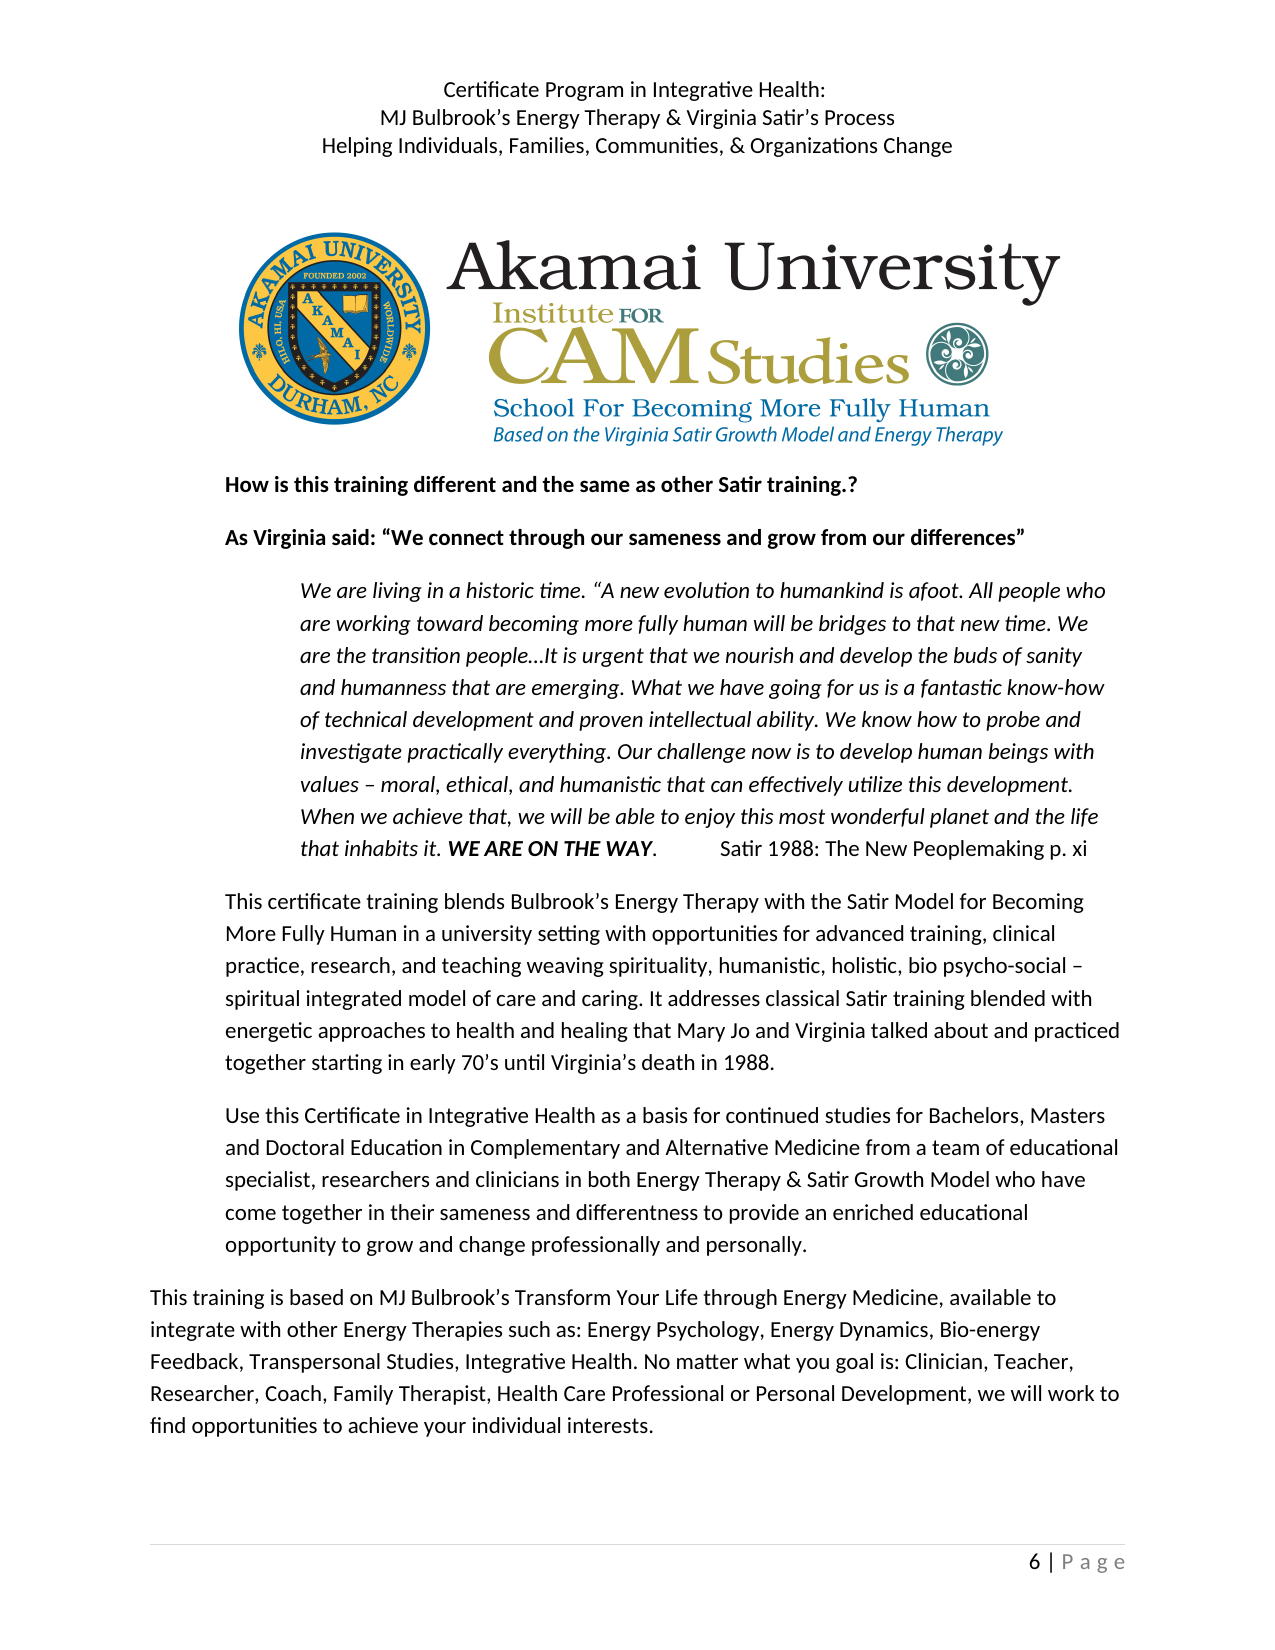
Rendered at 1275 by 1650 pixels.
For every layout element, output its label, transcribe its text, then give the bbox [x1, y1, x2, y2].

picture [225, 219, 1060, 446]
text We are living in a historic time. “A new evolution to humankind is afoot. All people who are working toward becoming more fully human will be bridges to that new time. We are the transition people…It is urgent that we nourish and develop the buds of sanity and humanness that are emerging. What we have going for us is a fantastic know-how of technical development and proven intellectual ability. We know how to probe and investigate practically everything. Our challenge now is to develop human beings with values – moral, ethical, and humanistic that can effectively utilize this development. When we achieve that, we will be able to enjoy this most wonderful planet and the life that inhabits it. WE ARE ON THE WAY. Satir 1988: The New Peoplemaking p. xi [300, 577, 1125, 862]
text This certificate training blends Bulbrook’s Energy Therapy with the Satir Model for Becoming More Fully Human in a university setting with opportunities for advanced training, clinical practice, research, and teaching weaving spirituality, humanistic, holistic, bio psycho-social – spiritual integrated model of care and caring. It addresses classical Satir training blended with energetic approaches to health and healing that Mary Jo and Virginia talked about and practiced together starting in early 70’s until Virginia’s death in 1988. [225, 887, 1125, 1076]
text Use this Certificate in Integrative Health as a basis for continued studies for Bachelors, Masters and Doctoral Education in Complementary and Alternative Medicine from a team of educational specialist, researchers and clinicians in both Energy Therapy & Satir Growth Model who have come together in their sameness and differentness to provide an enriched educational opportunity to grow and change professionally and personally. [225, 1101, 1125, 1258]
text How is this training different and the same as other Satir training.? [225, 471, 1125, 498]
text This training is based on MJ Bulbrook’s Transform Your Life through Energy Medicine, available to integrate with other Energy Therapies such as: Energy Psychology, Energy Dynamics, Bio-energy Feedback, Transpersonal Studies, Integrative Health. No matter what you goal is: Clinician, Teacher, Researcher, Coach, Family Therapist, Health Care Professional or Personal Development, we will work to find opportunities to achieve your individual interests. [150, 1283, 1125, 1439]
text As Virginia said: “We connect through our sameness and grow from our differences” [225, 523, 1125, 552]
